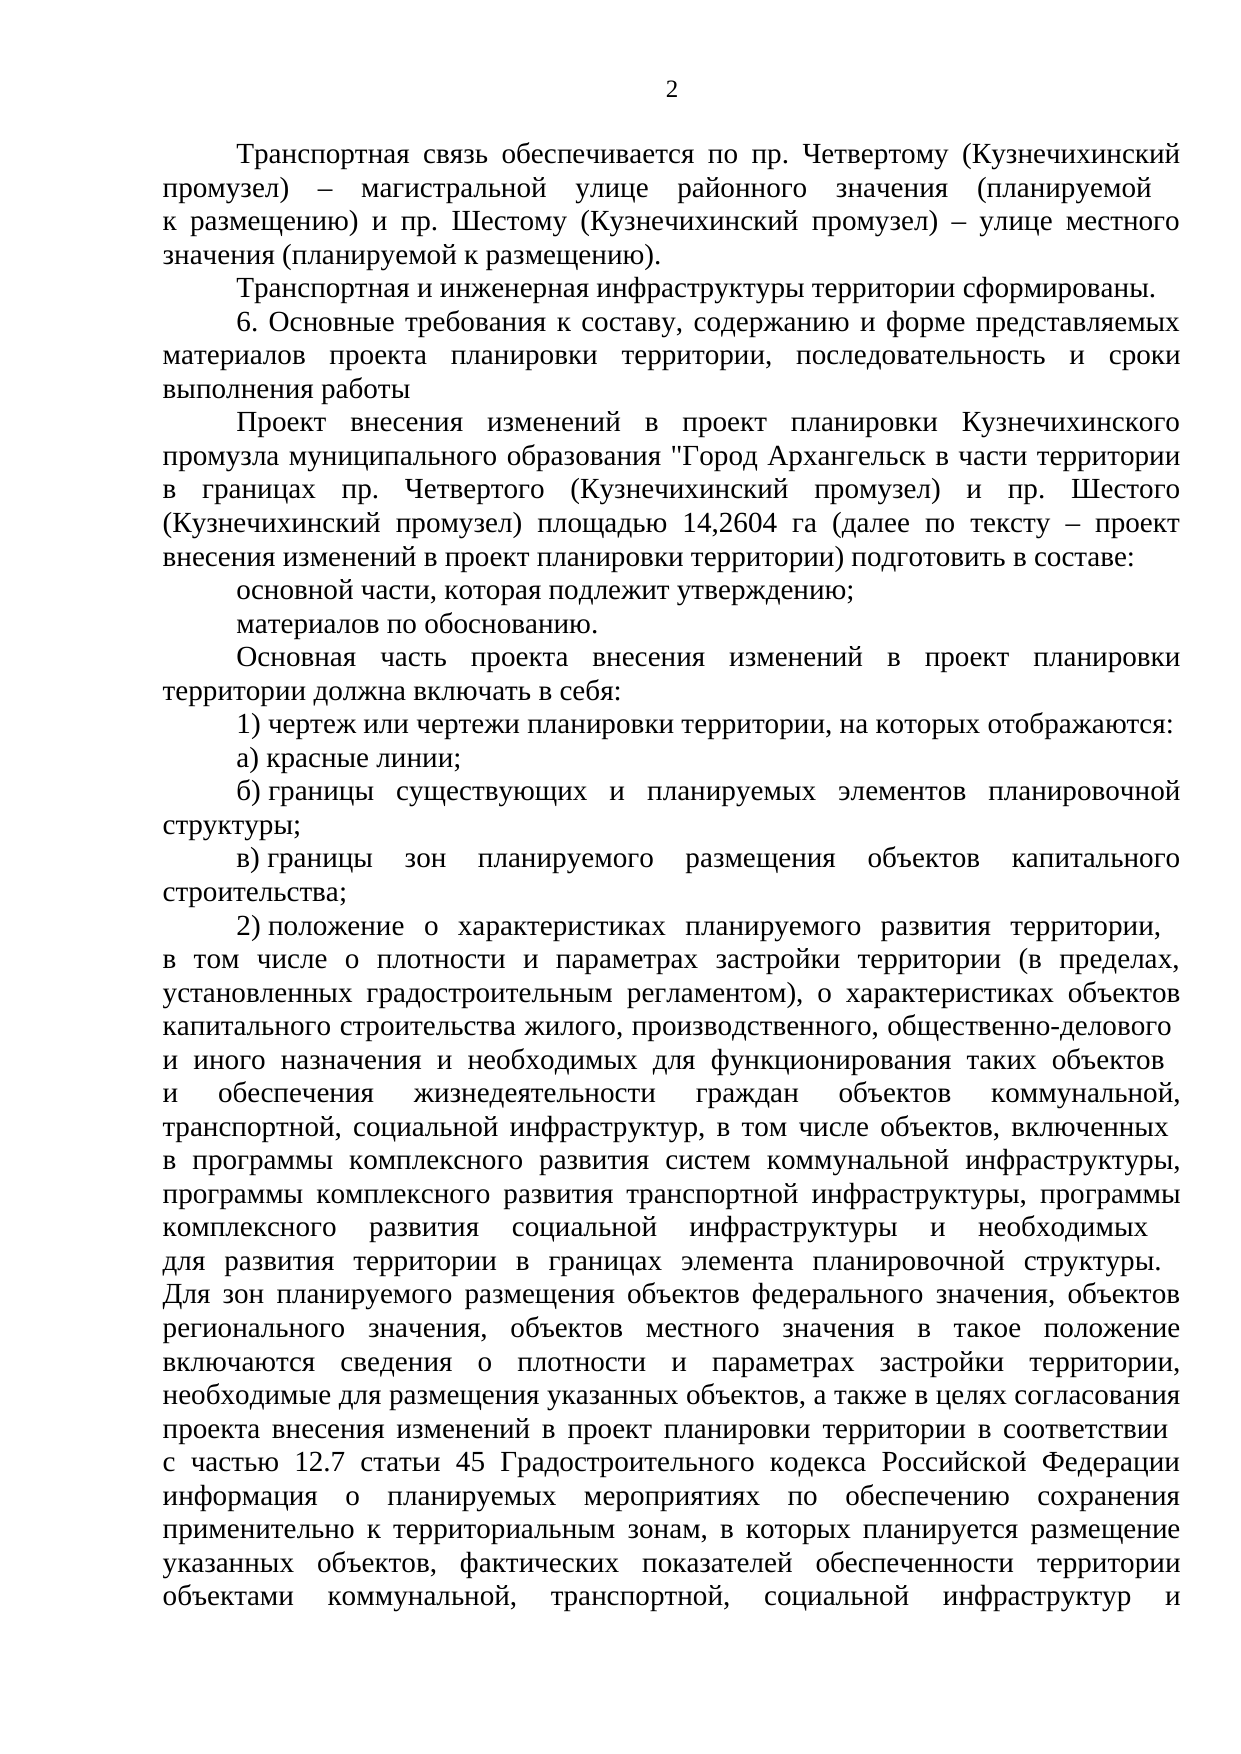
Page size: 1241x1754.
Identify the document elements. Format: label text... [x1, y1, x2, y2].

text Основная часть проекта внесения изменений в проект планировки территории должна включать в себя: [162, 639, 1181, 706]
text б) границы существующих и планируемых элементов планировочной структуры; [162, 773, 1181, 841]
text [162, 908, 1181, 1612]
text материалов по обоснованию. [162, 606, 1181, 639]
text а) красные линии; [162, 740, 1181, 773]
text 1) чертеж или чертежи планировки территории, на которых отображаются: [162, 706, 1181, 740]
text 6. Основные требования к составу, содержанию и форме представляемых материалов проекта планировки территории, последовательность и сроки выполнения работы [162, 304, 1181, 404]
text в) границы зон планируемого размещения объектов капитального строительства; [162, 841, 1181, 908]
text основной части, которая подлежит утверждению; [162, 572, 1181, 606]
text Транспортная связь обеспечивается по пр. Четвертому (Кузнечихинский промузел) – магистральной улице районного значения (планируемой к размещению) и пр. Шестому (Кузнечихинский промузел) – улице местного значения (планируемой к размещению). [162, 136, 1181, 270]
text Транспортная и инженерная инфраструктуры территории сформированы. [162, 270, 1181, 304]
text Проект внесения изменений в проект планировки Кузнечихинского промузла муниципального образования "Город Архангельск в части территории в границах пр. Четвертого (Кузнечихинский промузел) и пр. Шестого (Кузнечихинский промузел) площадью 14,2604 га (далее по тексту – проект внесения изменений в проект планировки территории) подготовить в составе: [162, 404, 1181, 572]
